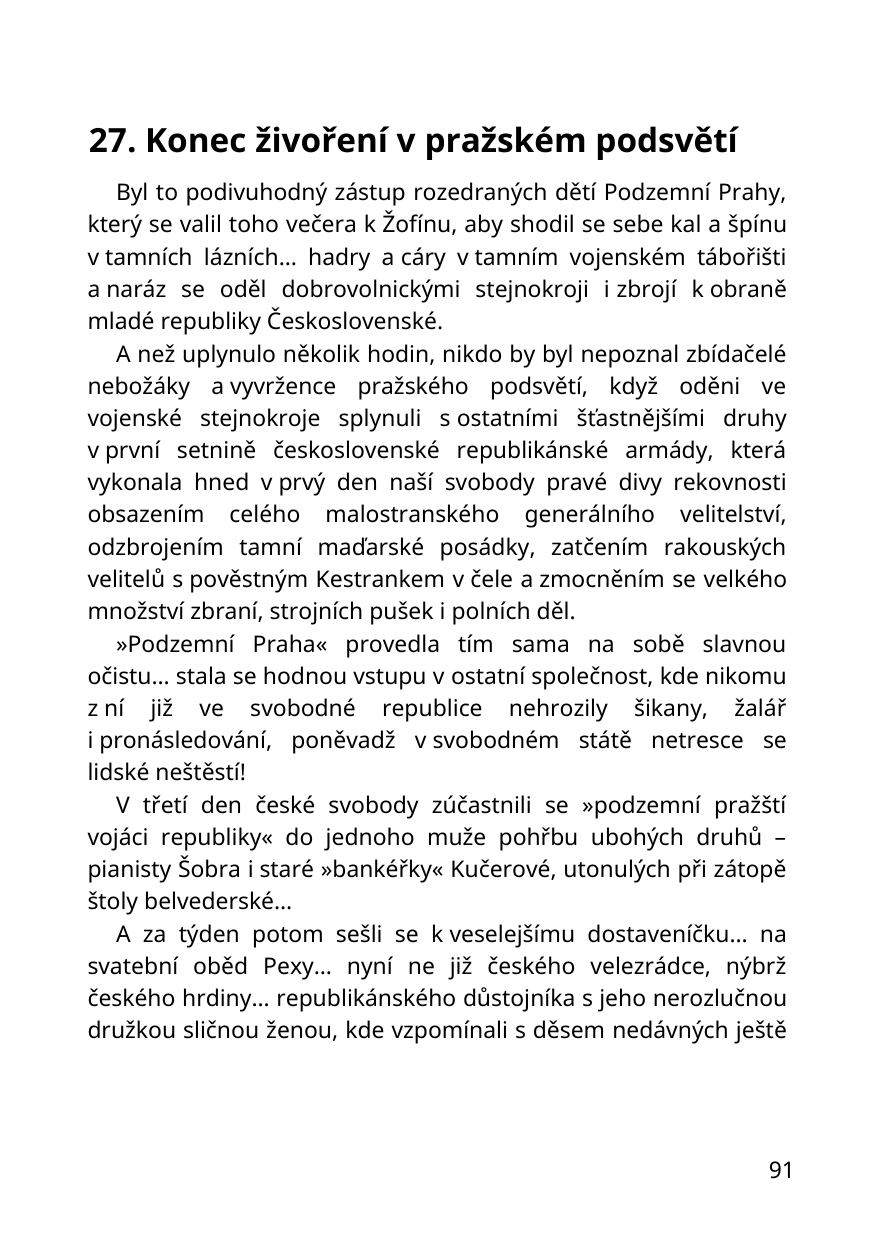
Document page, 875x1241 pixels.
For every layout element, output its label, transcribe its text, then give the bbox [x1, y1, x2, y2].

text Byl to podivuhodný zástup rozedraných dětí Podzemní Prahy, který se valil toho večera k Žofínu, aby shodil se sebe kal a špínu v tamních lázních… hadry a cáry v tamním vojenském tábořišti a naráz se oděl dobrovolnickými stejnokroji i zbrojí k obraně mladé republiky Československé. [87, 176, 787, 336]
text »Podzemní Praha« provedla tím sama na sobě slavnou očistu… stala se hodnou vstupu v ostatní společnost, kde nikomu z ní již ve svobodné republice nehrozily šikany, žalář i pronásledování, poněvadž v svobodném státě netresce se lidské neštěstí! [87, 627, 787, 787]
subtitle 27. Konec živoření v pražském podsvětí [89, 118, 789, 161]
text V třetí den české svobody zúčastnili se »podzemní pražští vojáci republiky« do jednoho muže pohřbu ubohých druhů – pianisty Šobra i staré »bankéřky« Kučerové, utonulých při zátopě štoly belvederské… [87, 789, 787, 917]
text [87, 918, 787, 1046]
text A než uplynulo několik hodin, nikdo by byl nepoznal zbídačelé nebožáky a vyvržence pražského podsvětí, když oděni ve vojenské stejnokroje splynuli s ostatními šťastnějšími druhy v první setnině československé republikánské armády, která vykonala hned v prvý den naší svobody pravé divy rekovnosti obsazením celého malostranského generálního velitelství, odzbrojením tamní maďarské posádky, zatčením rakouských velitelů s pověstným Kestrankem v čele a zmocněním se velkého množství zbraní, strojních pušek i polních děl. [87, 337, 787, 626]
